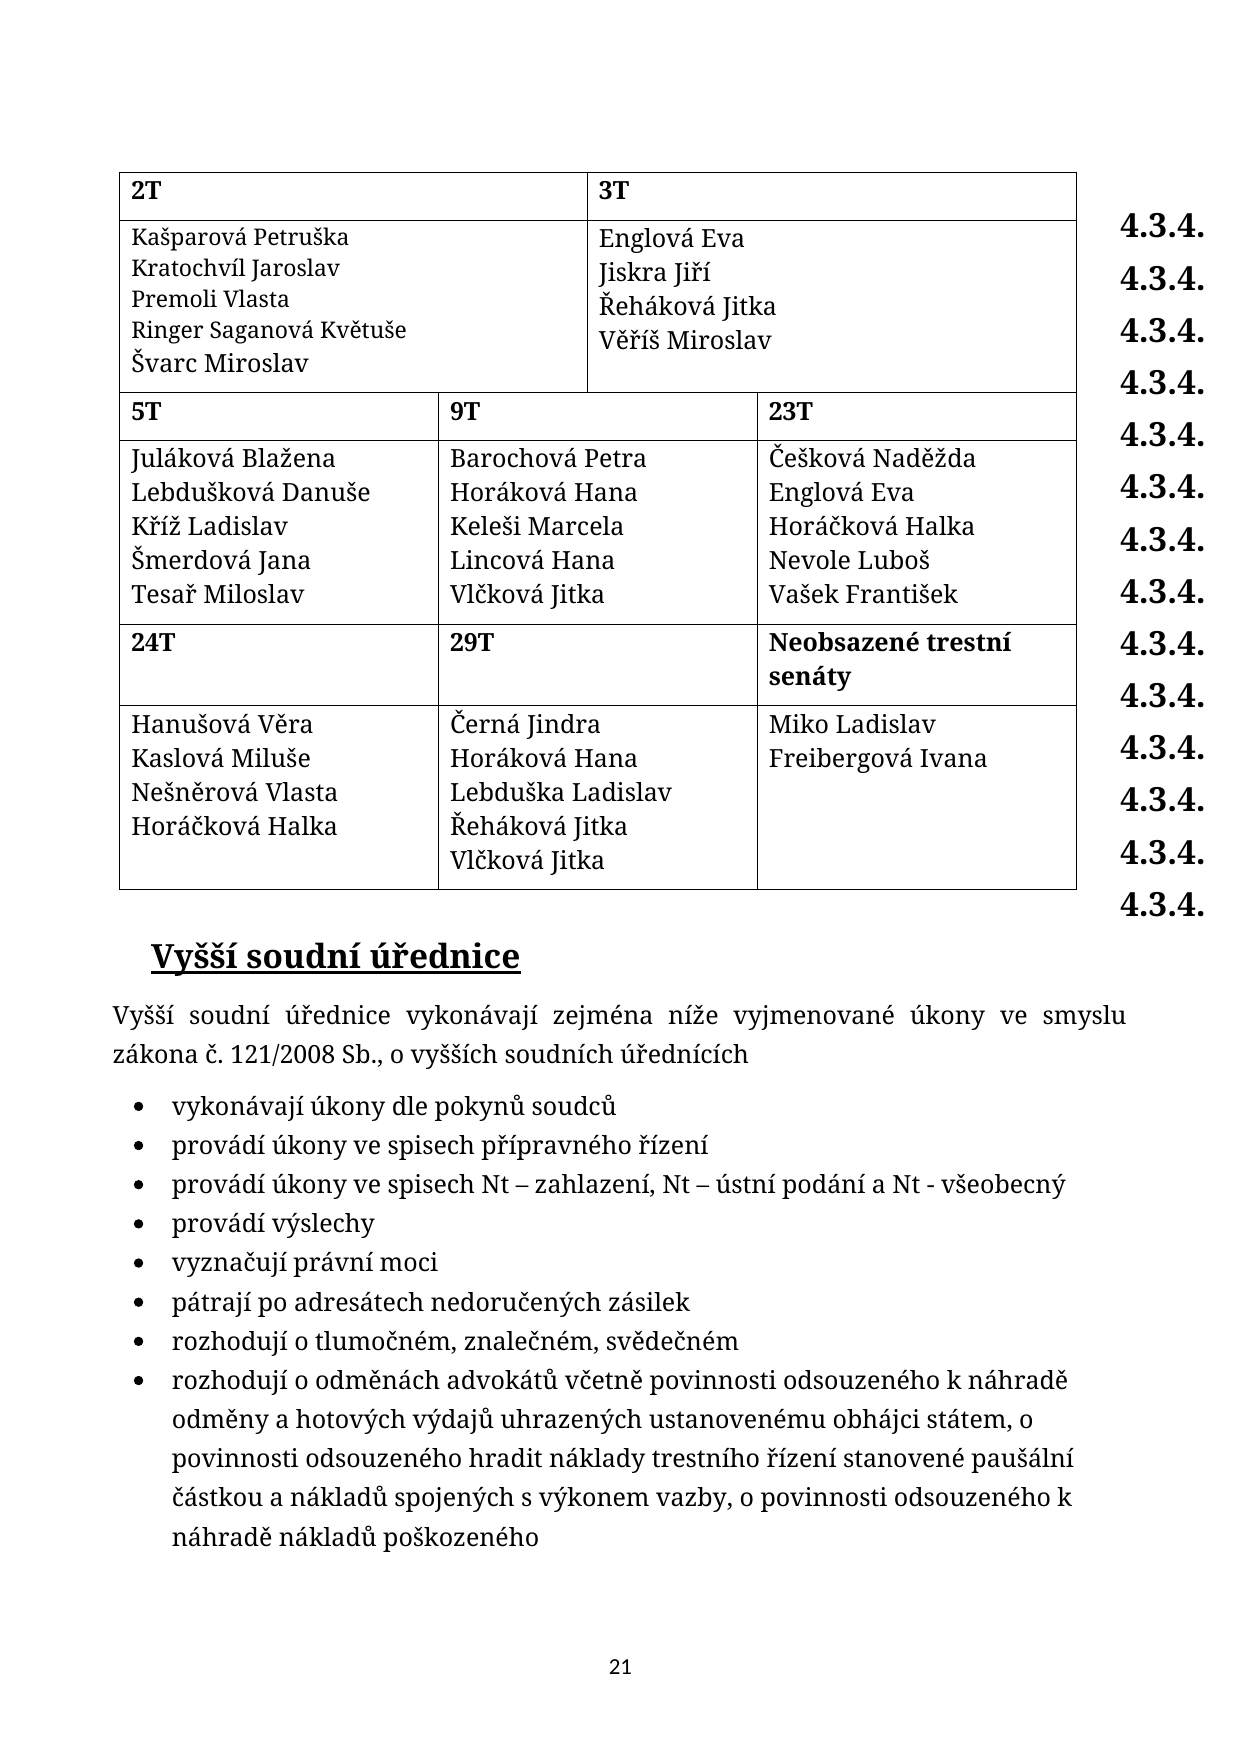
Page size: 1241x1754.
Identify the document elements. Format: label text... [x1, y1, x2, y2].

list provádí úkony ve spisech přípravného řízení [134, 1127, 1128, 1162]
table_cell 24T [120, 625, 438, 705]
table_cell 29T [439, 625, 757, 705]
table_header 3T [588, 173, 1076, 219]
list provádí výslechy [134, 1206, 1128, 1240]
list vyznačují právní moci [134, 1245, 1128, 1279]
list rozhodují o odměnách advokátů včetně povinnosti odsouzeného k náhradě odměny a hotových výdajů uhrazených ustanovenému obhájci státem, o povinnosti odsouzeného hradit náklady trestního řízení stanovené paušální částkou a nákladů spojených s výkonem vazby, o povinnosti odsouzeného k náhradě nákladů poškozeného [134, 1362, 1128, 1553]
list provádí úkony ve spisech Nt – zahlazení, Nt – ústní podání a Nt - všeobecný [134, 1167, 1128, 1201]
text Vyšší soudní úřednice vykonávají zejména níže vyjmenované úkony ve smyslu zákona č. 121/2008 Sb., o vyšších soudních úřednících [112, 997, 1128, 1071]
list rozhodují o tlumočném, znalečném, svědečném [134, 1323, 1128, 1357]
table_cell Juláková Blažena Lebdušková Danuše Kříž Ladislav Šmerdová Jana Tesař Miloslav [120, 441, 438, 623]
table_cell Černá Jindra Horáková Hana Lebduška Ladislav Řeháková Jitka Vlčková Jitka [439, 706, 757, 889]
table_cell Hanušová Věra Kaslová Miluše Nešněrová Vlasta Horáčková Halka [120, 706, 438, 889]
table_cell Kašparová Petruška Kratochvíl Jaroslav Premoli Vlasta Ringer Saganová Květuše Švarc Miroslav [120, 221, 587, 392]
table_header 2T [120, 173, 587, 219]
table_cell Neobsazené trestní senáty [758, 625, 1076, 705]
list Vyšší soudní úřednice [142, 202, 1128, 978]
table_cell Miko Ladislav Freibergová Ivana [758, 706, 1076, 889]
table_cell Češková Naděžda Englová Eva Horáčková Halka Nevole Luboš Vašek František [758, 441, 1076, 623]
list pátrají po adresátech nedoručených zásilek [134, 1284, 1128, 1318]
list vykonávají úkony dle pokynů soudců [134, 1088, 1128, 1122]
table_cell Barochová Petra Horáková Hana Keleši Marcela Lincová Hana Vlčková Jitka [439, 441, 757, 623]
table_cell Englová Eva Jiskra Jiří Řeháková Jitka Věříš Miroslav [588, 221, 1076, 392]
table_cell 5T [120, 393, 438, 440]
table_cell 23T [758, 393, 1076, 440]
table_cell 9T [439, 393, 757, 440]
